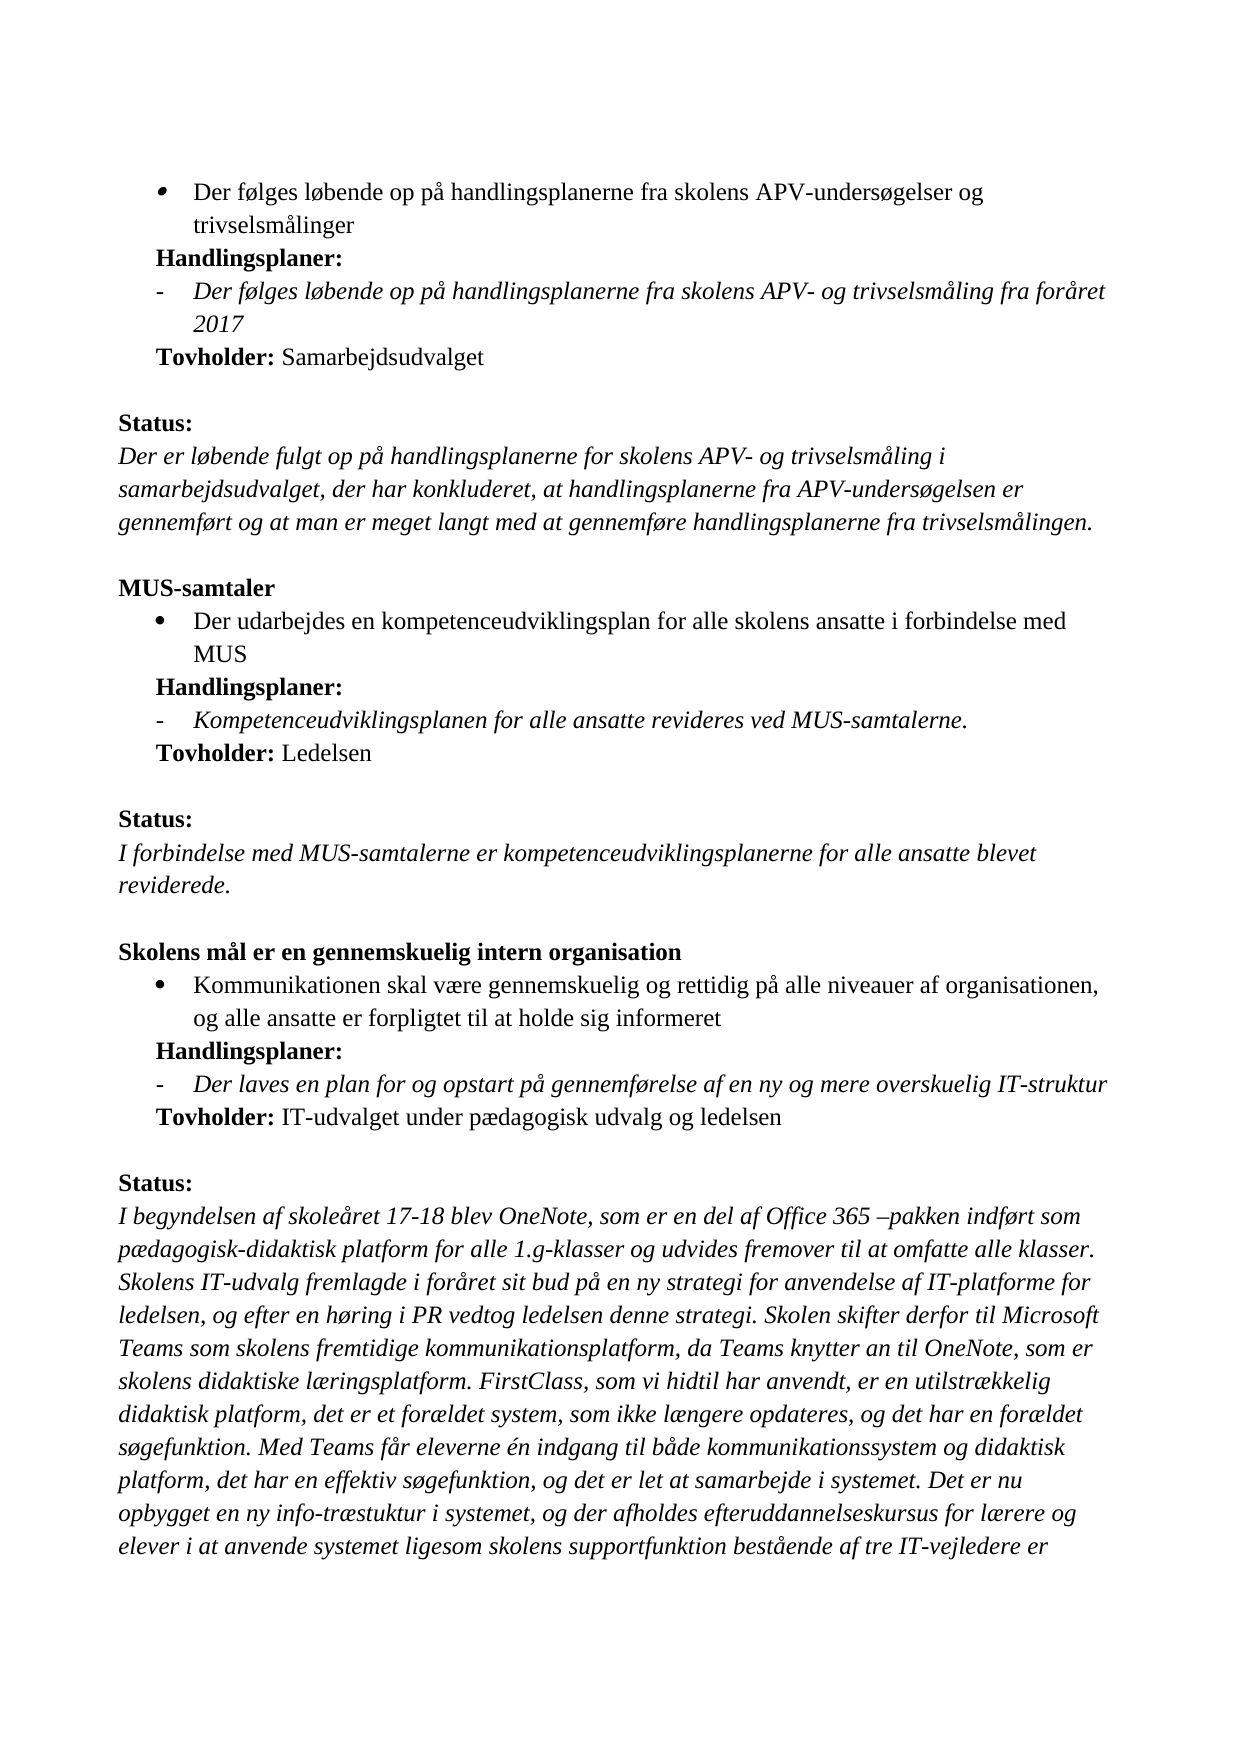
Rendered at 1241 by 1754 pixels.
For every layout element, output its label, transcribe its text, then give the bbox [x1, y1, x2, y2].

text Handlingsplaner: [156, 1036, 1122, 1064]
list Der udarbejdes en kompetenceudviklingsplan for alle skolens ansatte i forbindelse med MUS [156, 606, 1122, 668]
text Handlingsplaner: [156, 672, 1122, 701]
text I forbindelse med MUS-samtalerne er kompetenceudviklingsplanerne for alle ansatte blevet reviderede. [118, 838, 1122, 899]
text Der er løbende fulgt op på handlingsplanerne for skolens APV- og trivselsmåling i samarbejdsudvalget, der har konkluderet, at handlingsplanerne fra APV-undersøgelsen er gennemført og at man er meget langt med at gennemføre handlingsplanerne fra trivselsmålingen. [118, 441, 1122, 536]
text MUS-samtaler [118, 573, 1122, 602]
text Tovholder: IT-udvalget under pædagogisk udvalg og ledelsen [118, 1102, 1122, 1131]
list Der følges løbende op på handlingsplanerne fra skolens APV- og trivselsmåling fra foråret 2017 [156, 276, 1122, 338]
text Status: [118, 1168, 1122, 1197]
text Status: [118, 804, 1122, 833]
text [118, 1201, 1122, 1560]
text Skolens mål er en gennemskuelig intern organisation [118, 937, 1122, 965]
text Status: [118, 408, 1122, 437]
list Der følges løbende op på handlingsplanerne fra skolens APV-undersøgelser og trivselsmålinger [156, 177, 1122, 239]
list Kommunikationen skal være gennemskuelig og rettidig på alle niveauer af organisationen, og alle ansatte er forpligtet til at holde sig informeret [156, 970, 1122, 1031]
text Tovholder: Samarbejdsudvalget [118, 342, 1122, 371]
text Handlingsplaner: [156, 243, 1122, 272]
list Kompetenceudviklingsplanen for alle ansatte revideres ved MUS-samtalerne. [156, 706, 1122, 734]
list Der laves en plan for og opstart på gennemførelse af en ny og mere overskuelig IT-struktur [156, 1069, 1122, 1097]
text Tovholder: Ledelsen [118, 738, 1122, 767]
